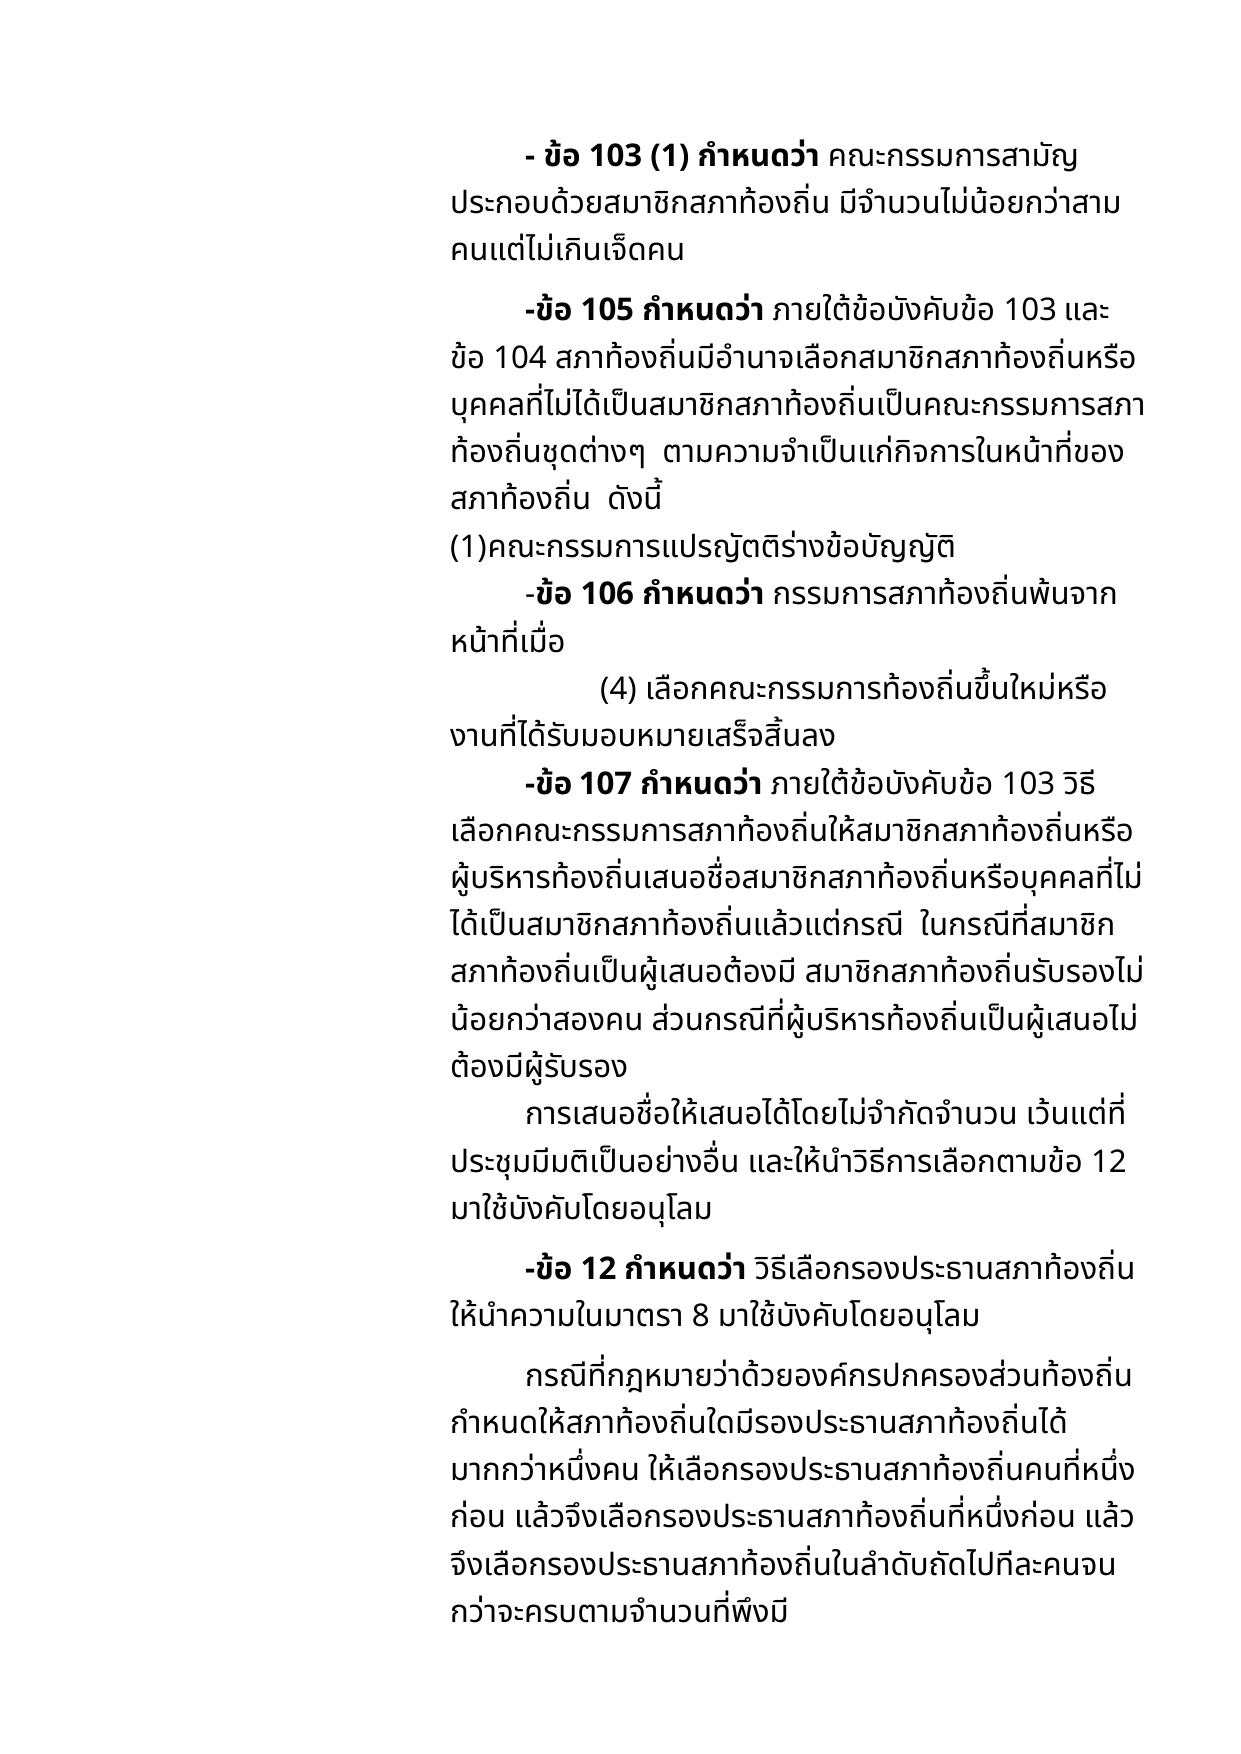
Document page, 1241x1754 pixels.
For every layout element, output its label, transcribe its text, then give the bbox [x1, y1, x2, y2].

text -ข้อ 12 กำหนดว่า วิธีเลือกรองประธานสภาท้องถิ่นให้นำความในมาตรา 8 มาใช้บังคับโดยอนุโลม [450, 1246, 1152, 1341]
text -ข้อ107 กำหนดว่า ภายใต้ข้อบังคับข้อ 103 วิธีเลือกคณะกรรมการสภาท้องถิ่นให้สมาชิกสภาท้องถิ่นหรือผู้บริหารท้องถิ่นเสนอชื่อสมาชิกสภาท้องถิ่นหรือบุคคลที่ไม่ได้เป็นสมาชิกสภาท้องถิ่นแล้วแต่กรณี ในกรณีที่สมาชิกสภาท้องถิ่นเป็นผู้เสนอต้องมี สมาชิกสภาท้องถิ่นรับรองไม่น้อยกว่าสองคน ส่วนกรณีที่ผู้บริหารท้องถิ่นเป็นผู้เสนอไม่ต้องมีผู้รับรอง [450, 761, 1152, 1091]
text กรณีที่กฎหมายว่าด้วยองค์กรปกครองส่วนท้องถิ่นกำหนดให้สภาท้องถิ่นใดมีรองประธานสภาท้องถิ่นได้มากกว่าหนึ่งคน ให้เลือกรองประธานสภาท้องถิ่นคนที่หนึ่งก่อน แล้วจึงเลือกรองประธานสภาท้องถิ่นที่หนึ่งก่อน แล้วจึงเลือกรองประธานสภาท้องถิ่นในลำดับถัดไปทีละคนจนกว่าจะครบตามจำนวนที่พึงมี [450, 1353, 1152, 1636]
text -ข้อ 105 กำหนดว่า ภายใต้ข้อบังคับข้อ 103และ ข้อ 104 สภาท้องถิ่นมีอำนาจเลือกสมาชิกสภาท้องถิ่นหรือบุคคลที่ไม่ได้เป็นสมาชิกสภาท้องถิ่นเป็นคณะกรรมการสภาท้องถิ่นชุดต่างๆ ตามความจำเป็นแก่กิจการในหน้าที่ของสภาท้องถิ่น ดังนี้ [450, 287, 1152, 524]
text (4) เลือกคณะกรรมการท้องถิ่นขึ้นใหม่หรืองานที่ได้รับมอบหมายเสร็จสิ้นลง [450, 666, 1152, 761]
text การเสนอชื่อให้เสนอได้โดยไม่จำกัดจำนวน เว้นแต่ที่ประชุมมีมติเป็นอย่างอื่น และให้นำวิธีการเลือกตามข้อ 12 มาใช้บังคับโดยอนุโลม [450, 1091, 1152, 1233]
text -ข้อ 106 กำหนดว่า กรรมการสภาท้องถิ่นพ้นจากหน้าที่เมื่อ [450, 571, 1152, 666]
text - ข้อ 103 (1) กำหนดว่า คณะกรรมการสามัญ ประกอบด้วยสมาชิกสภาท้องถิ่น มีจำนวนไม่น้อยกว่าสามคนแต่ไม่เกินเจ็ดคน [450, 133, 1152, 275]
list คณะกรรมการแปรญัตติร่างข้อบัญญัติ [450, 524, 1152, 571]
